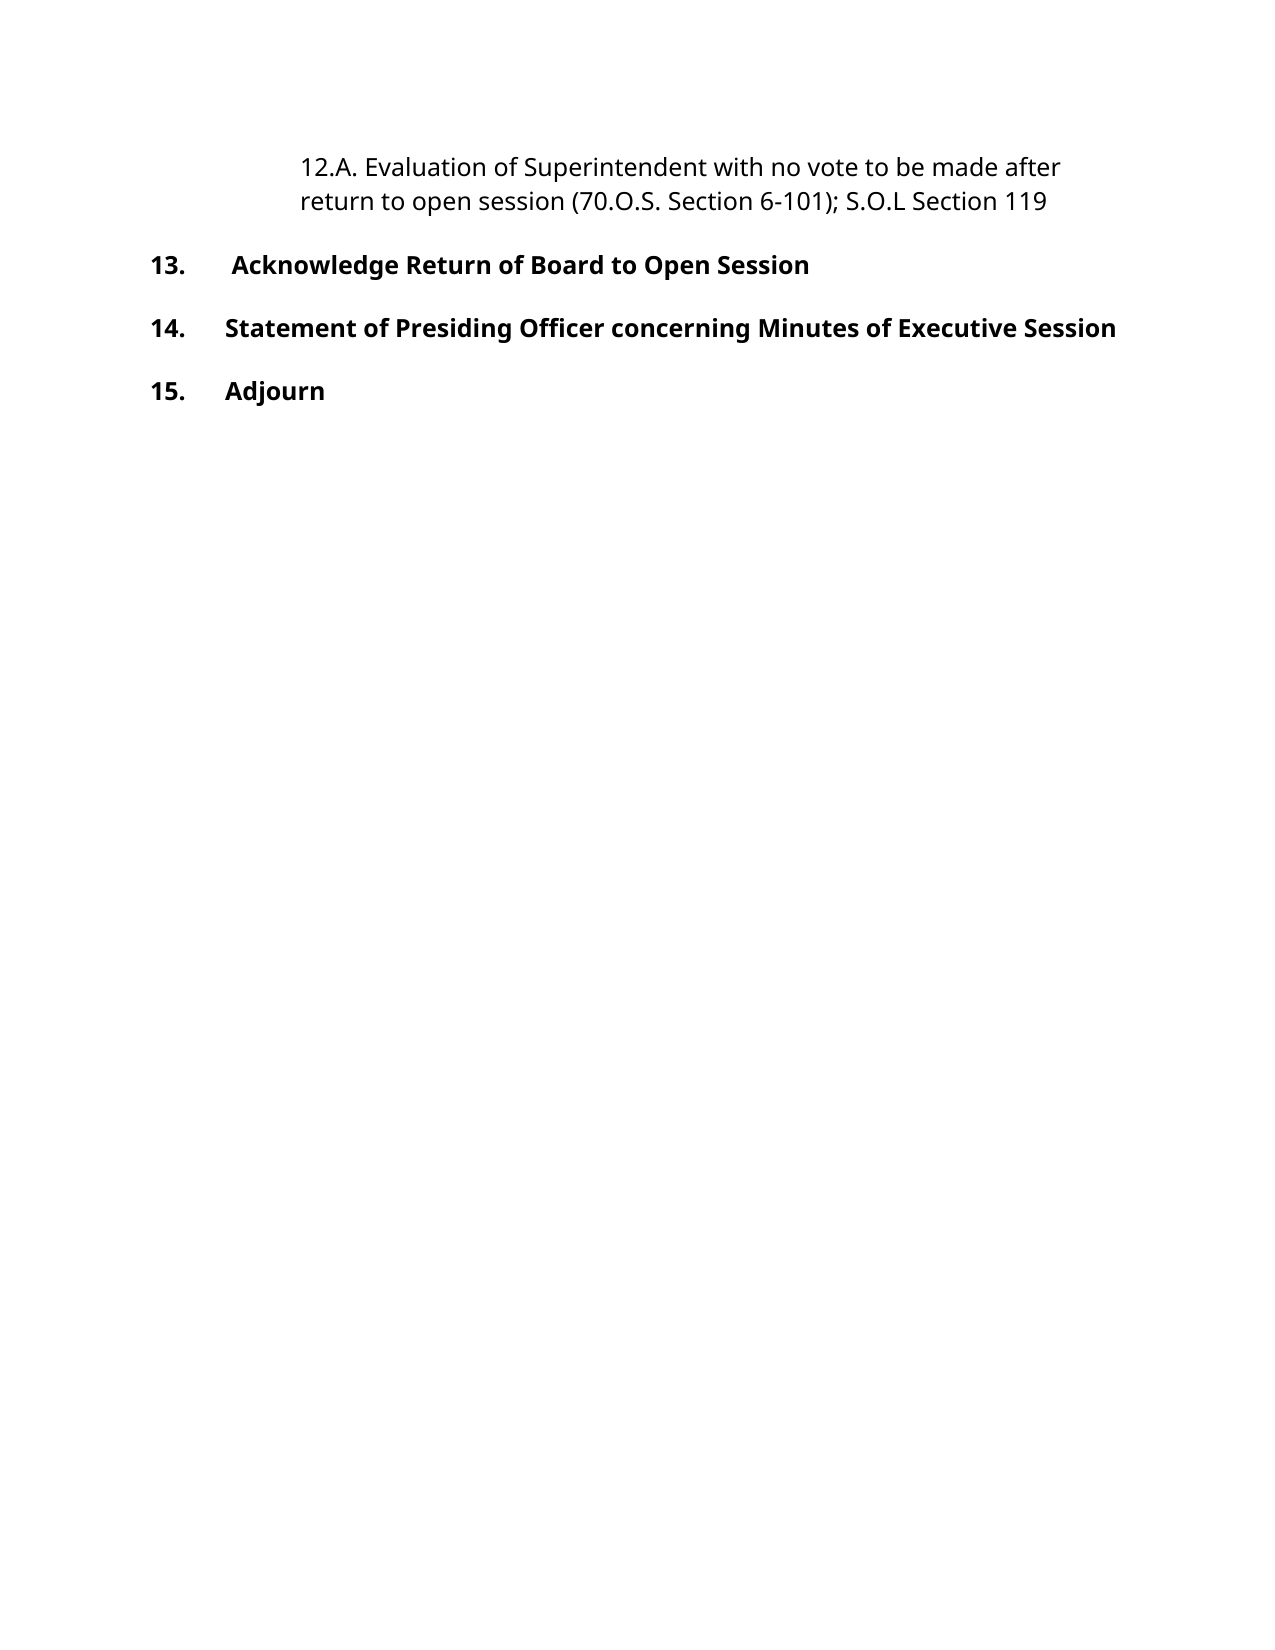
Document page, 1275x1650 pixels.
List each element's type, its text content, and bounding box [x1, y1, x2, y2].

text 15. Adjourn [150, 374, 1125, 408]
text 14. Statement of Presiding Officer concerning Minutes of Executive Session [150, 311, 1125, 344]
text 13. Acknowledge Return of Board to Open Session [150, 247, 1125, 281]
text 12.A. Evaluation of Superintendent with no vote to be made after return to open session (70.O.S. Section 6-101); S.O.L Section 119 [300, 150, 1125, 218]
